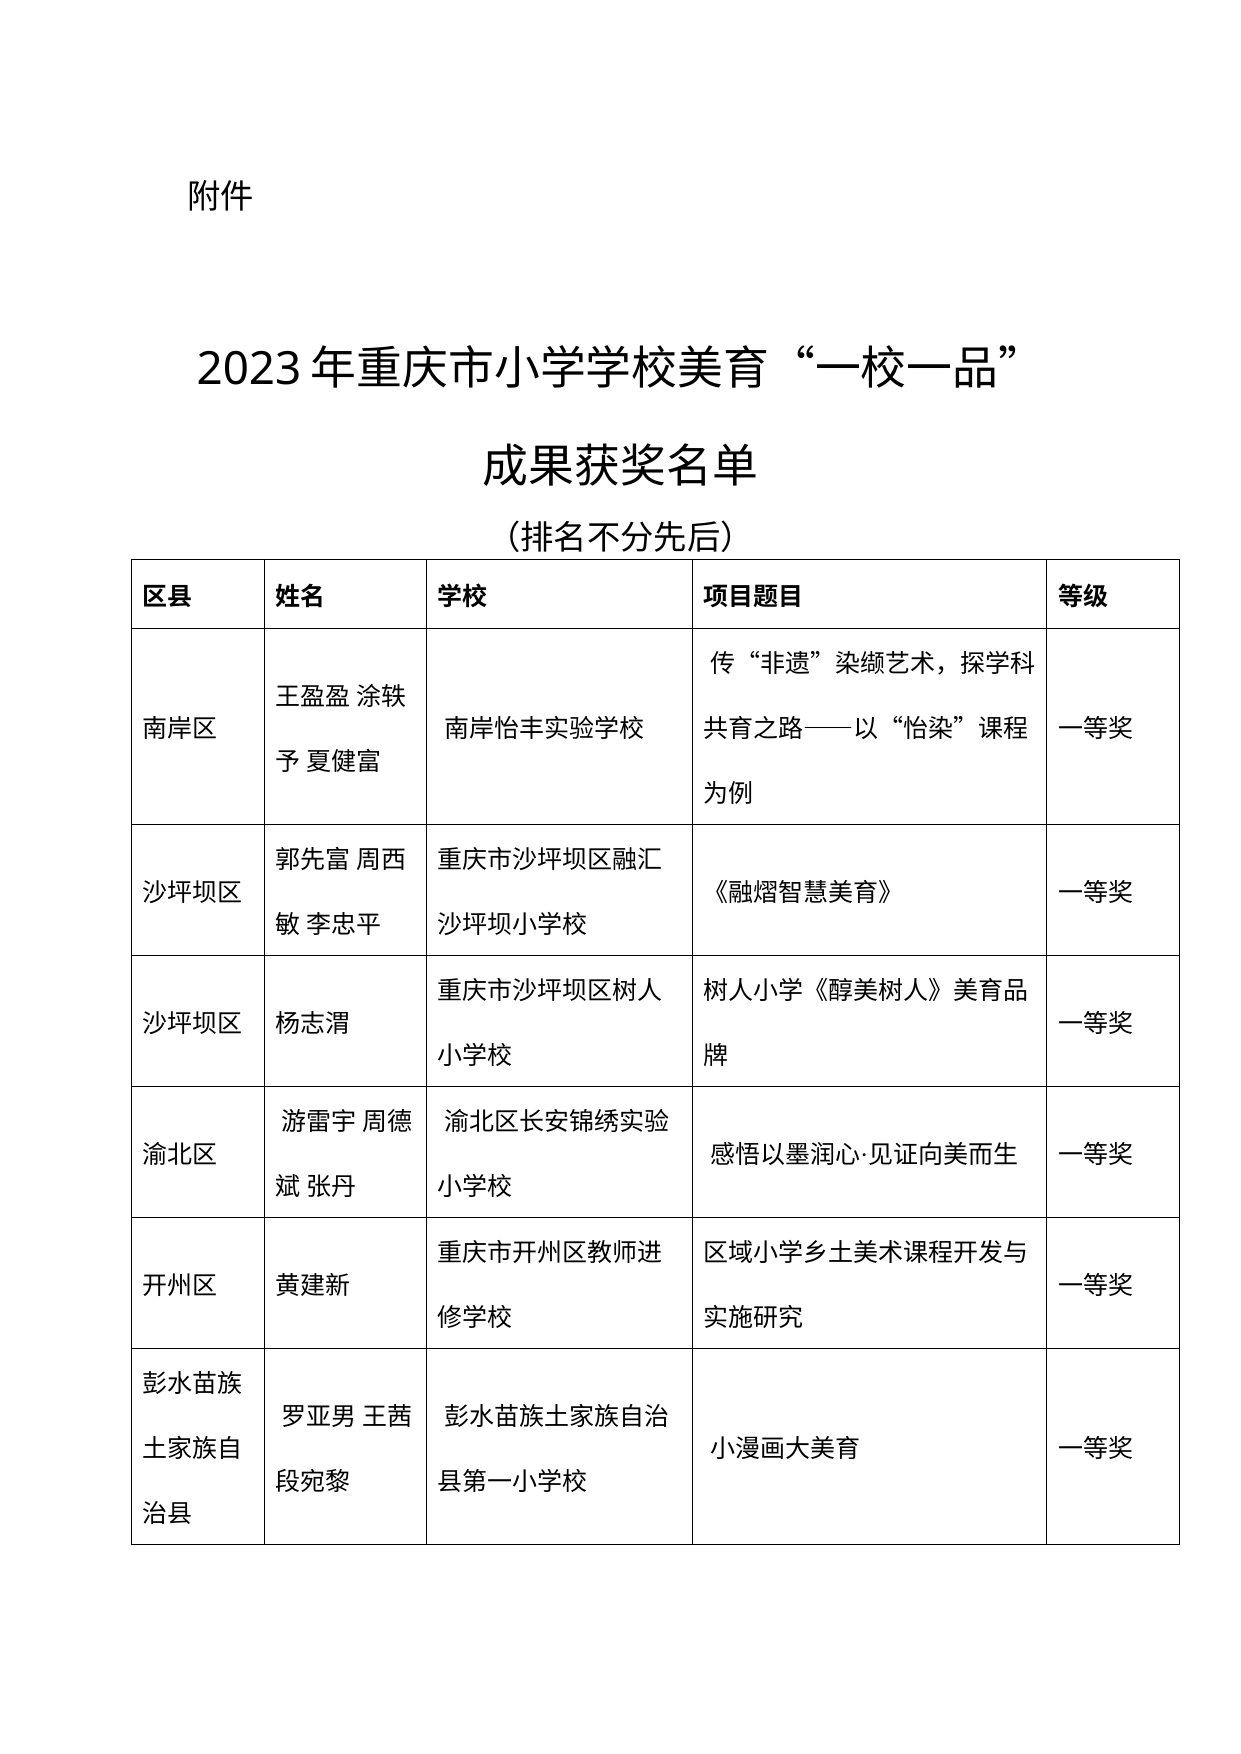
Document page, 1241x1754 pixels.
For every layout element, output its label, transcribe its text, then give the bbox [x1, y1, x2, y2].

text 2023年重庆市小学学校美育“一校一品”成果获奖名单 [187, 316, 1053, 511]
table_header 学校 [427, 560, 692, 628]
table_cell 渝北区 [132, 1087, 264, 1217]
table_cell 一等奖 [1047, 1087, 1179, 1217]
table_cell 沙坪坝区 [132, 825, 264, 955]
table_cell 一等奖 [1047, 1218, 1179, 1348]
text （排名不分先后） [187, 511, 1053, 559]
table_cell 郭先富 周西敏 李忠平 [265, 825, 426, 955]
table_cell 小漫画大美育 [693, 1349, 1046, 1544]
table_cell 罗亚男 王茜 段宛黎 [265, 1349, 426, 1544]
table_cell 彭水苗族土家族自治县第一小学校 [427, 1349, 692, 1544]
table_cell 重庆市开州区教师进修学校 [427, 1218, 692, 1348]
table_cell 南岸区 [132, 629, 264, 824]
table_cell 游雷宇 周德斌 张丹 [265, 1087, 426, 1217]
table_cell 重庆市沙坪坝区树人小学校 [427, 956, 692, 1086]
table_cell 王盈盈 涂轶予 夏健富 [265, 629, 426, 824]
table_cell 一等奖 [1047, 825, 1179, 955]
table_header 等级 [1047, 560, 1179, 628]
table_cell 树人小学《醇美树人》美育品牌 [693, 956, 1046, 1086]
table_cell 区域小学乡土美术课程开发与实施研究 [693, 1218, 1046, 1348]
table_cell 南岸怡丰实验学校 [427, 629, 692, 824]
table_header 姓名 [265, 560, 426, 628]
table_cell 传“非遗”染缬艺术，探学科共育之路——以“怡染”课程为例 [693, 629, 1046, 824]
table_header 项目题目 [693, 560, 1046, 628]
table_cell 黄建新 [265, 1218, 426, 1348]
table_cell 沙坪坝区 [132, 956, 264, 1086]
table_cell 彭水苗族土家族自治县 [132, 1349, 264, 1544]
table_cell 一等奖 [1047, 629, 1179, 824]
text 附件 [187, 162, 1053, 227]
table_cell 《融熠智慧美育》 [693, 825, 1046, 955]
table_cell 一等奖 [1047, 1349, 1179, 1544]
table_cell 感悟以墨润心·见证向美而生 [693, 1087, 1046, 1217]
table_cell 渝北区长安锦绣实验小学校 [427, 1087, 692, 1217]
table_cell 一等奖 [1047, 956, 1179, 1086]
table_cell 重庆市沙坪坝区融汇沙坪坝小学校 [427, 825, 692, 955]
table_cell 杨志渭 [265, 956, 426, 1086]
table_header 区县 [132, 560, 264, 628]
table_cell 开州区 [132, 1218, 264, 1348]
